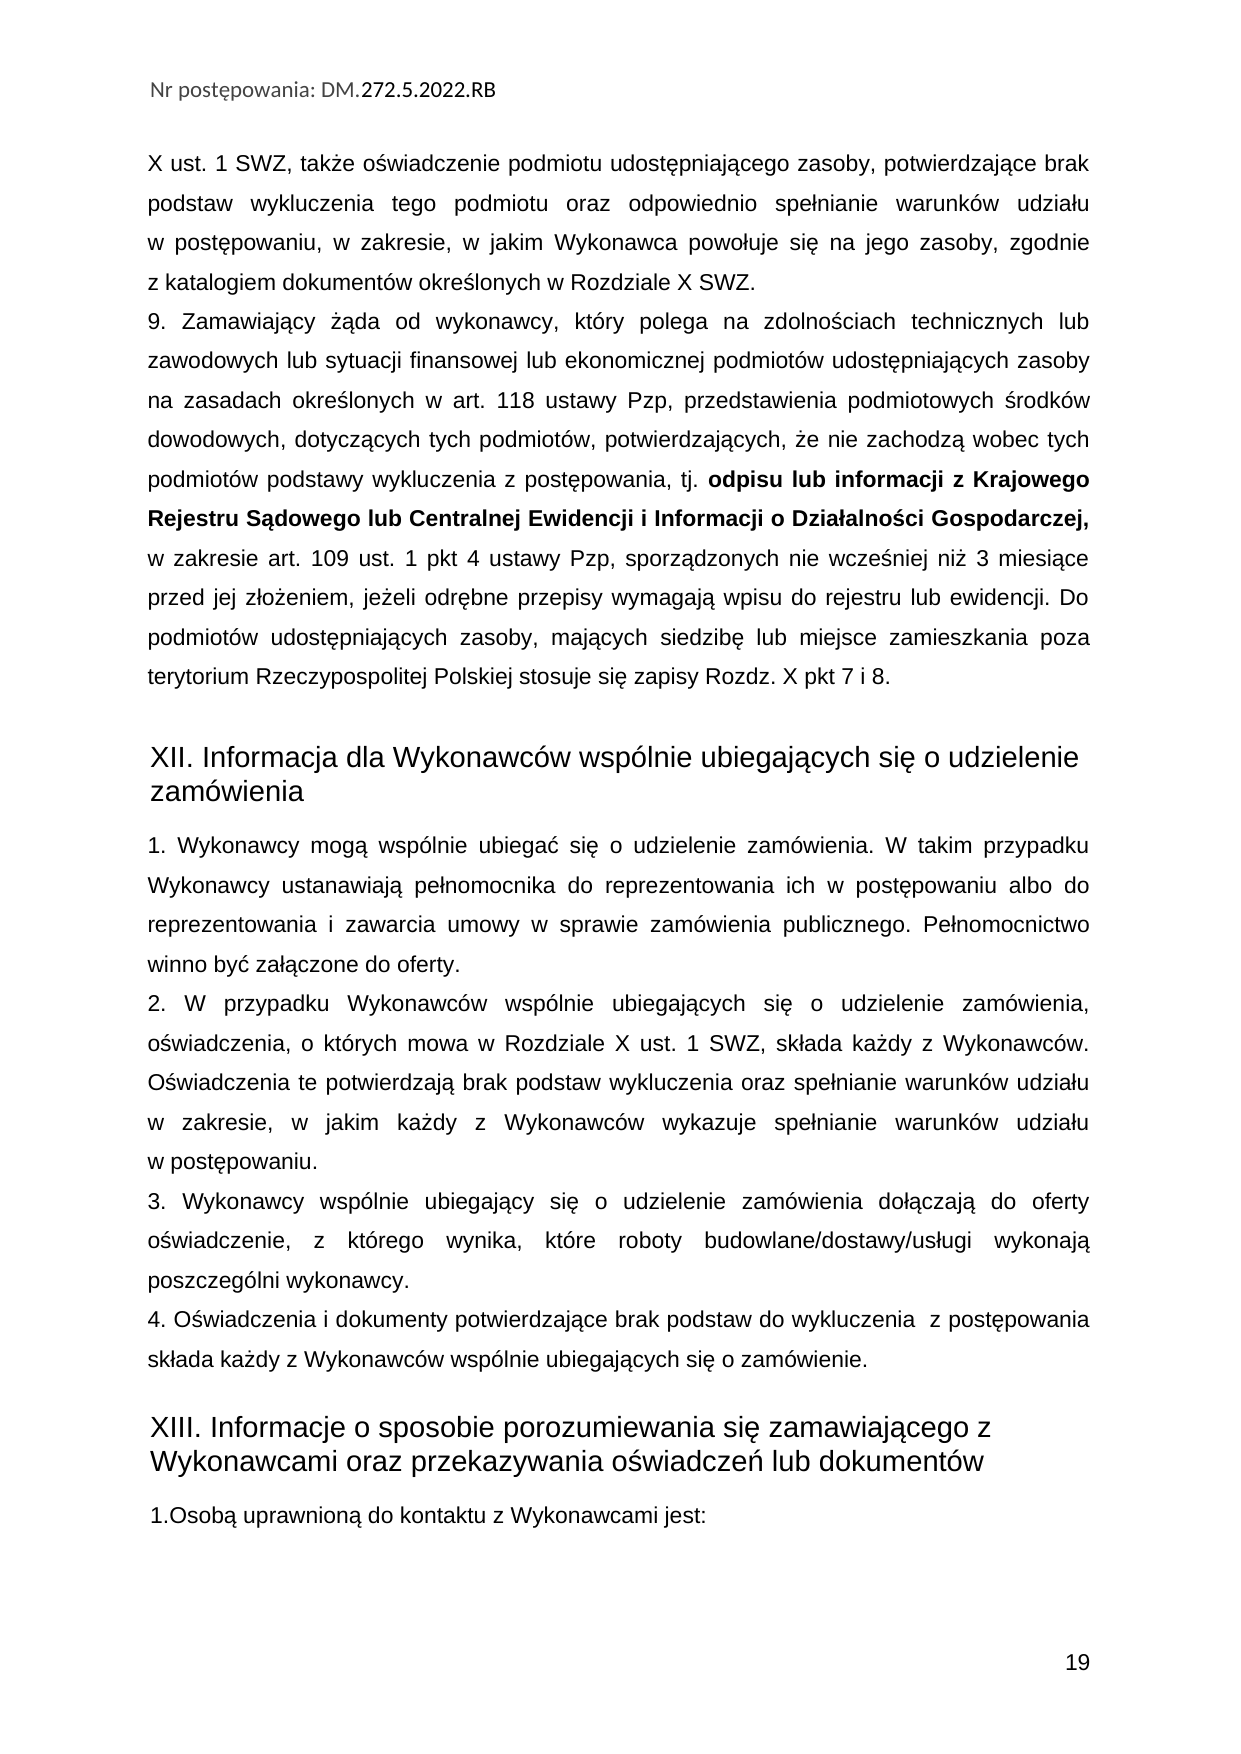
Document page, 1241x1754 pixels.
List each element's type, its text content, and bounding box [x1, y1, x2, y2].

text 1.Osobą uprawnioną do kontaktu z Wykonawcami jest: [150, 1502, 1090, 1528]
text 9. Zamawiający żąda od wykonawcy, który polega na zdolnościach technicznych lub zawodowych lub sytuacji finansowej lub ekonomicznej podmiotów udostępniających zasoby na zasadach określonych w art. 118 ustawy Pzp, przedstawienia podmiotowych środków dowodowych, dotyczących tych podmiotów, potwierdzających, że nie zachodzą wobec tych podmiotów podstawy wykluczenia z postępowania, tj. odpisu lub informacji z Krajowego Rejestru Sądowego lub Centralnej Ewidencji i Informacji o Działalności Gospodarczej, w zakresie art. 109 ust. 1 pkt 4 ustawy Pzp, sporządzonych nie wcześniej niż 3 miesiące przed jej złożeniem, jeżeli odrębne przepisy wymagają wpisu do rejestru lub ewidencji. Do podmiotów udostępniających zasoby, mających siedzibę lub miejsce zamieszkania poza terytorium Rzeczypospolitej Polskiej stosuje się zapisy Rozdz. X pkt 7 i 8. [147, 308, 1090, 689]
text 1. Wykonawcy mogą wspólnie ubiegać się o udzielenie zamówienia. W takim przypadku Wykonawcy ustanawiają pełnomocnika do reprezentowania ich w postępowaniu albo do reprezentowania i zawarcia umowy w sprawie zamówienia publicznego. Pełnomocnictwo winno być załączone do oferty. [147, 832, 1090, 977]
subtitle XIII. Informacje o sposobie porozumiewania się zamawiającego z Wykonawcami oraz przekazywania oświadczeń lub dokumentów [150, 1410, 1090, 1477]
text 2. W przypadku Wykonawców wspólnie ubiegających się o udzielenie zamówienia, oświadczenia, o których mowa w Rozdziale X ust. 1 SWZ, składa każdy z Wykonawców. Oświadczenia te potwierdzają brak podstaw wykluczenia oraz spełnianie warunków udziału w zakresie, w jakim każdy z Wykonawców wykazuje spełnianie warunków udziału w postępowaniu. [147, 990, 1090, 1174]
text 4. Oświadczenia i dokumenty potwierdzające brak podstaw do wykluczenia z postępowania składa każdy z Wykonawców wspólnie ubiegających się o zamówienie. [147, 1306, 1090, 1372]
text 3. Wykonawcy wspólnie ubiegający się o udzielenie zamówienia dołączają do oferty oświadczenie, z którego wynika, które roboty budowlane/dostawy/usługi wykonają poszczególni wykonawcy. [147, 1188, 1090, 1293]
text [147, 150, 1090, 295]
subtitle XII. Informacja dla Wykonawców wspólnie ubiegających się o udzielenie zamówienia [150, 740, 1090, 807]
